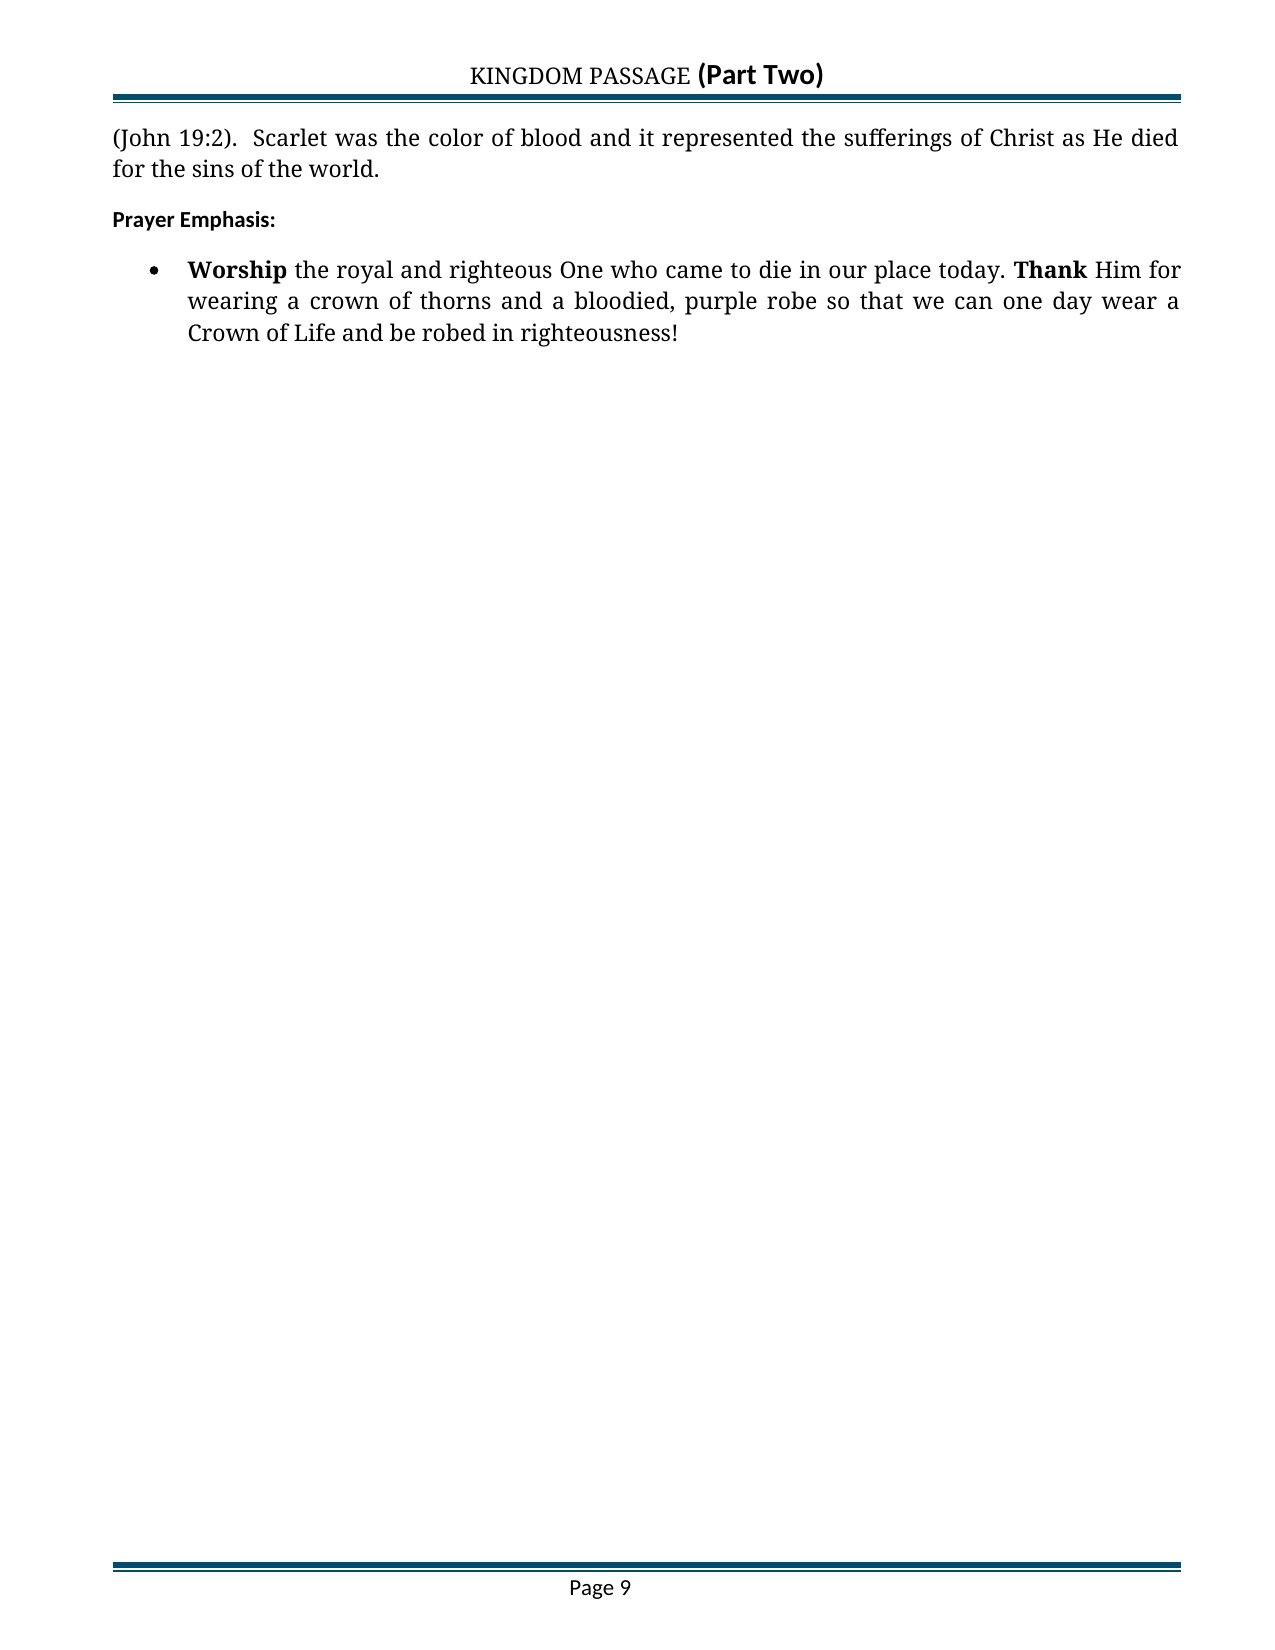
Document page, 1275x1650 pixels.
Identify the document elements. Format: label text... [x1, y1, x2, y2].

list Worship the royal and righteous One who came to die in our place today. Thank Him for wearing a crown of thorns and a bloodied, purple robe so that we can one day wear a Crown of Life and be robed in righteousness! [150, 254, 1181, 348]
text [112, 122, 1181, 184]
text Prayer Emphasis: [112, 205, 1181, 233]
